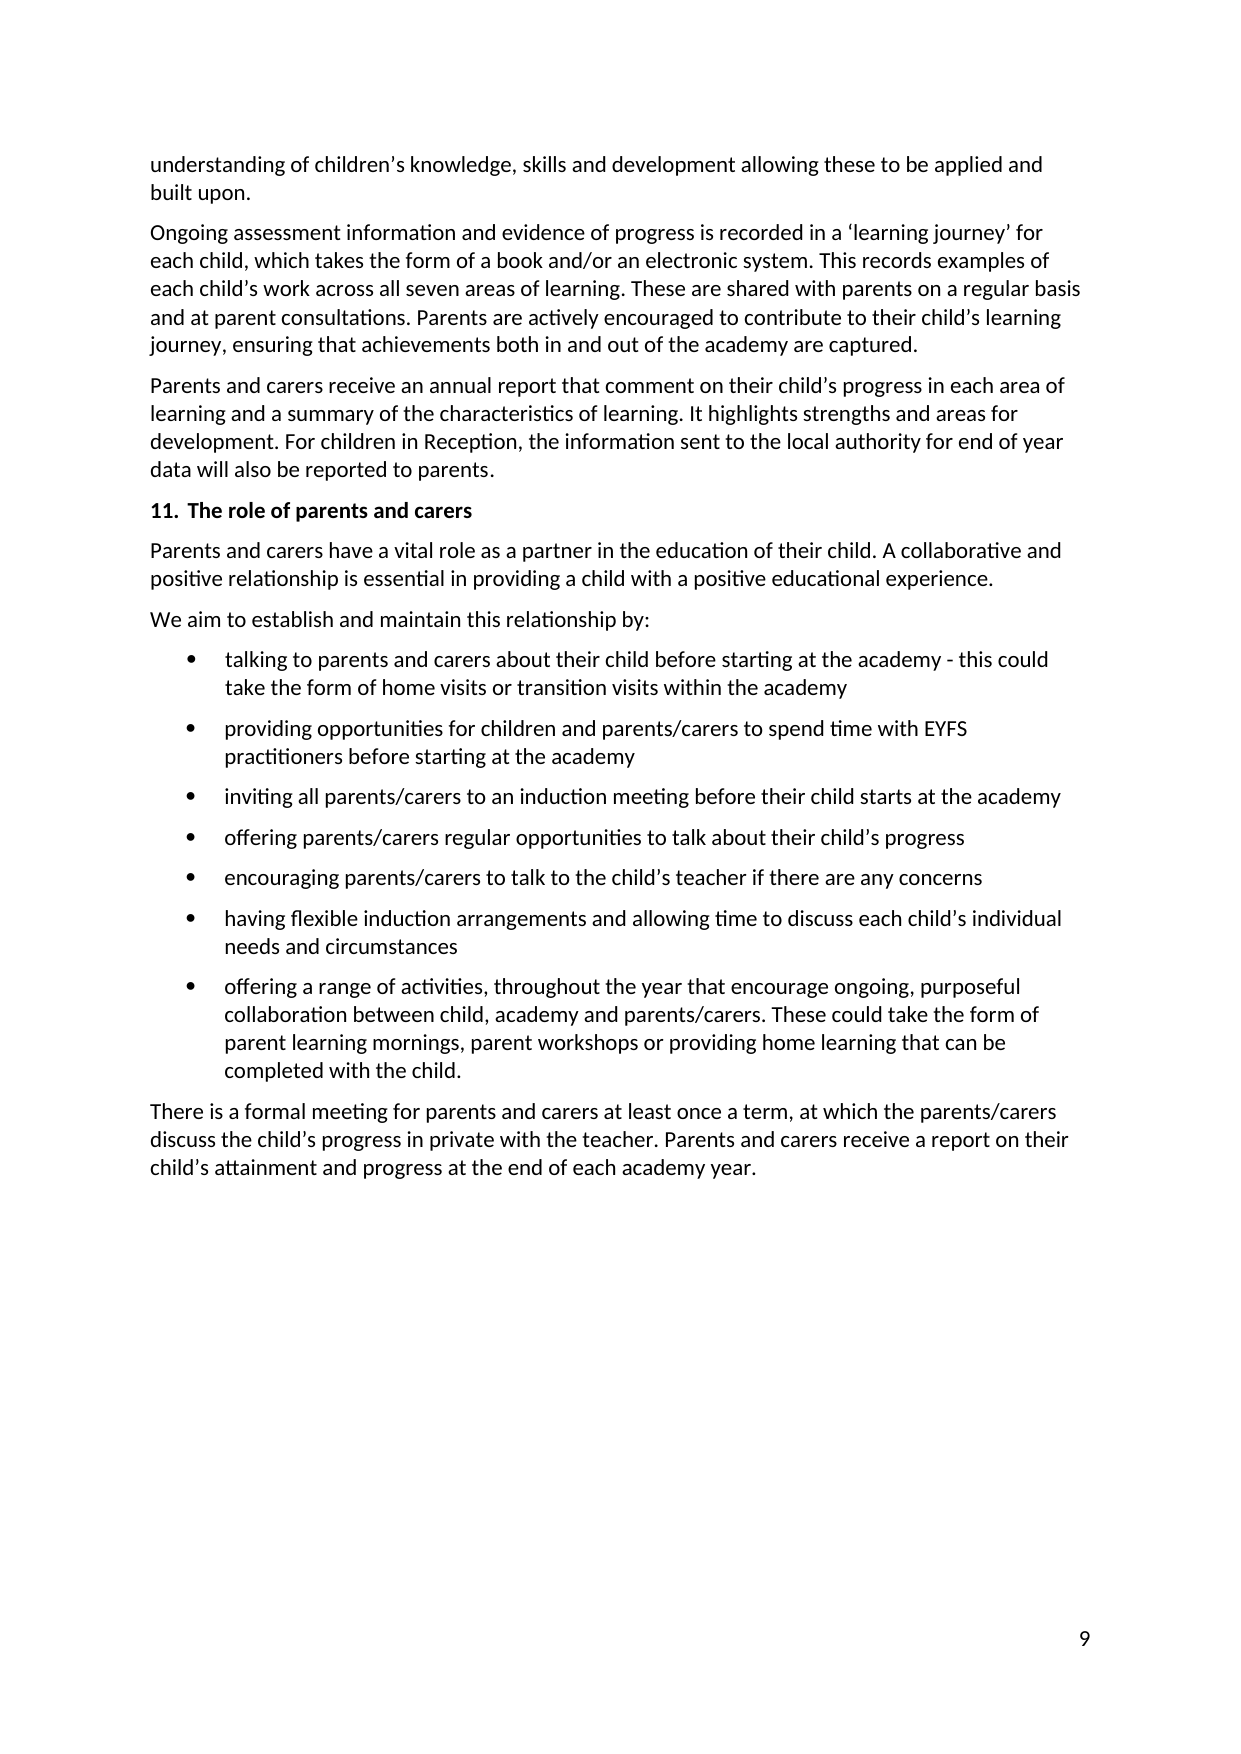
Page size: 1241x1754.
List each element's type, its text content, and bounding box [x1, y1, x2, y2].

subtitle We aim to establish and maintain this relationship by: [150, 605, 1090, 633]
subtitle Parents and carers receive an annual report that comment on their child’s progress in each area of learning and a summary of the characteristics of learning. It highlights strengths and areas for development. For children in Reception, the information sent to the local authority for end of year data will also be reported to parents. [150, 371, 1090, 483]
subtitle inviting all parents/carers to an induction meeting before their child starts at the academy [187, 782, 1090, 810]
subtitle offering parents/carers regular opportunities to talk about their child’s progress [187, 823, 1090, 851]
subtitle There is a formal meeting for parents and carers at least once a term, at which the parents/carers discuss the child’s progress in private with the teacher. Parents and carers receive a report on their child’s attainment and progress at the end of each academy year. [150, 1097, 1090, 1181]
subtitle providing opportunities for children and parents/carers to spend time with EYFS practitioners before starting at the academy [187, 714, 1090, 770]
subtitle Parents and carers have a vital role as a partner in the education of their child. A collaborative and positive relationship is essential in providing a child with a positive educational experience. [150, 536, 1090, 592]
subtitle encouraging parents/carers to talk to the child’s teacher if there are any concerns [187, 863, 1090, 891]
subtitle talking to parents and carers about their child before starting at the academy - this could take the form of home visits or transition visits within the academy [187, 645, 1090, 701]
subtitle offering a range of activities, throughout the year that encourage ongoing, purposeful collaboration between child, academy and parents/carers. These could take the form of parent learning mornings, parent workshops or providing home learning that can be completed with the child. [187, 972, 1090, 1084]
subtitle Ongoing assessment information and evidence of progress is recorded in a ‘learning journey’ for each child, which takes the form of a book and/or an electronic system. This records examples of each child’s work across all seven areas of learning. These are shared with parents on a regular basis and at parent consultations. Parents are actively encouraged to contribute to their child’s learning journey, ensuring that achievements both in and out of the academy are captured. [150, 218, 1090, 359]
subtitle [150, 150, 1090, 206]
subtitle The role of parents and carers [150, 496, 1090, 524]
subtitle having flexible induction arrangements and allowing time to discuss each child’s individual needs and circumstances [187, 904, 1090, 960]
